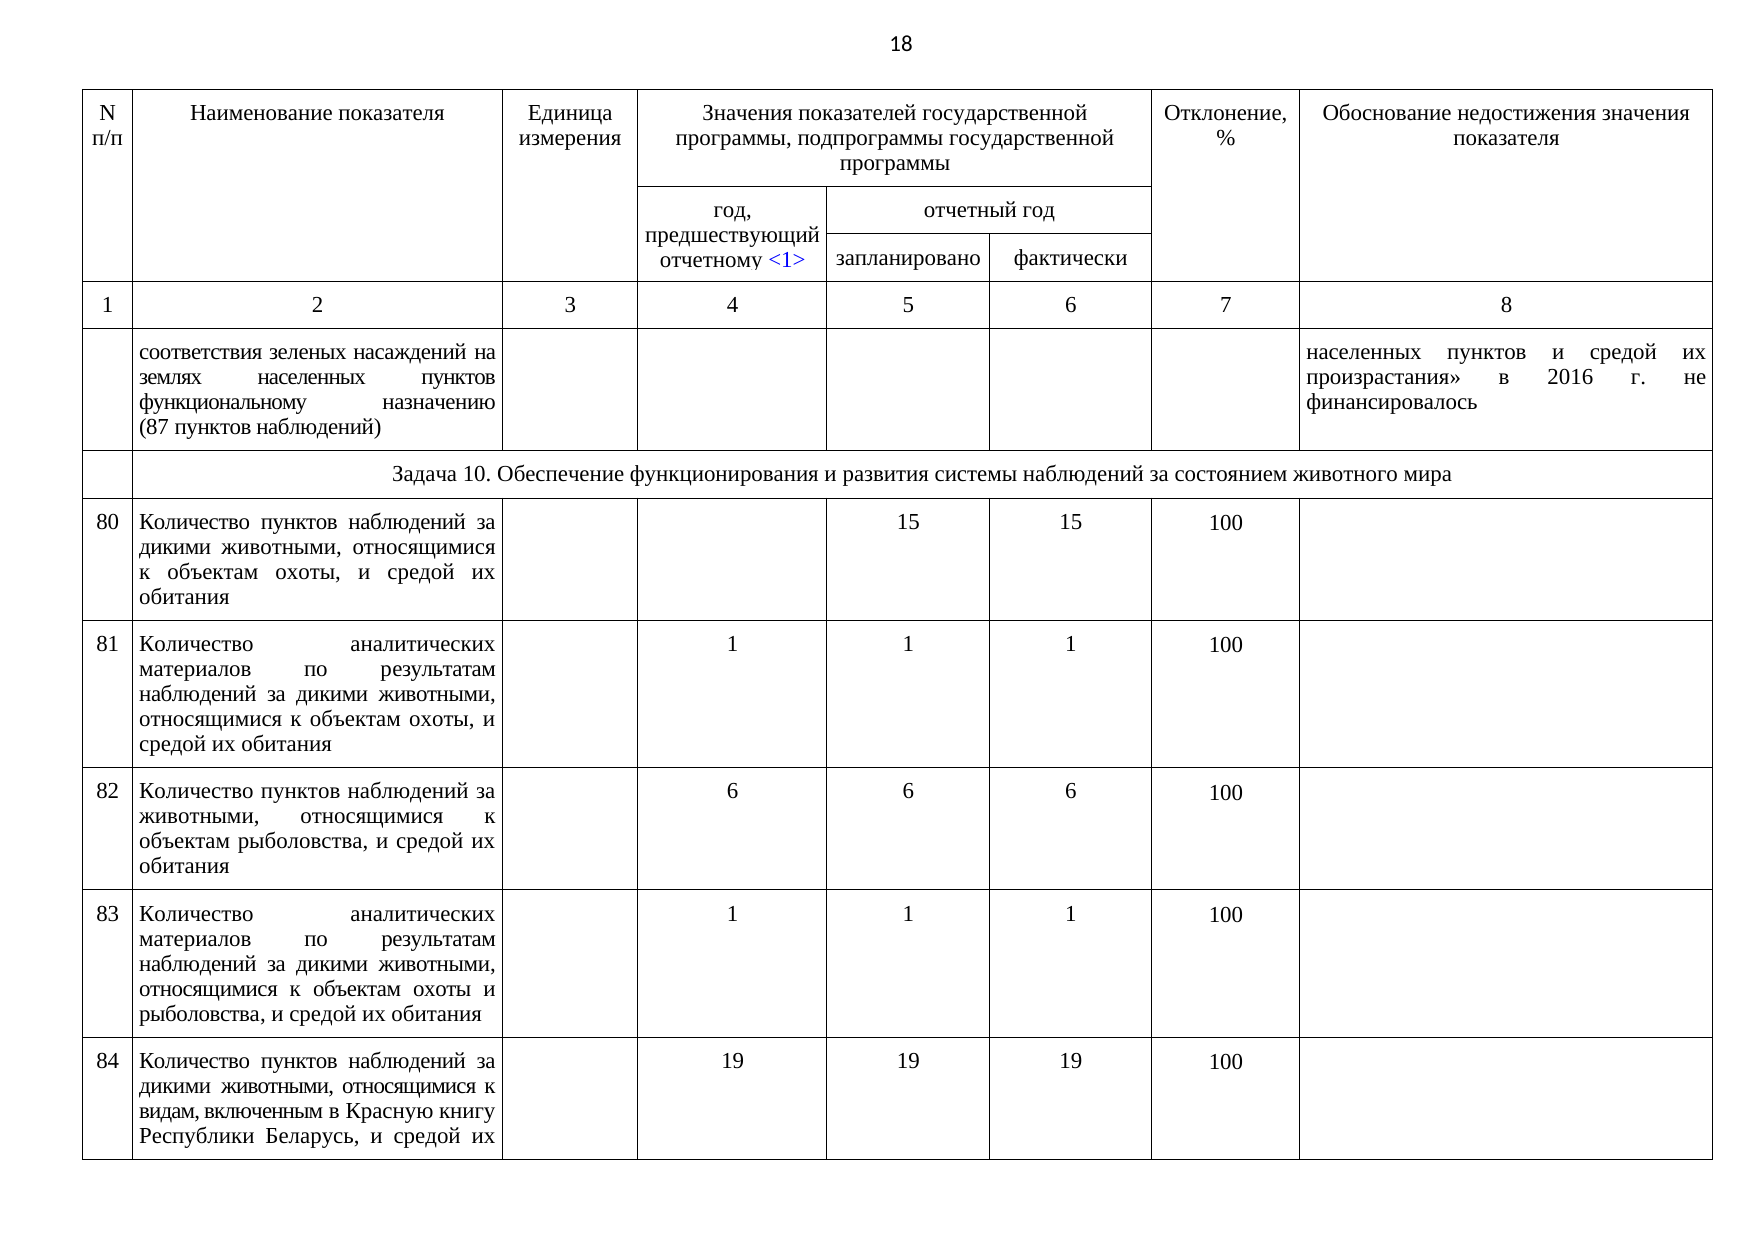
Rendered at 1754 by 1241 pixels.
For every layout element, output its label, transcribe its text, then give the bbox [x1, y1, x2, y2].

table_cell [638, 329, 826, 450]
table_cell 80 [83, 499, 132, 620]
table_cell 100 [1152, 621, 1299, 767]
table_cell 1 [990, 621, 1151, 767]
table_cell 83 [83, 890, 132, 1037]
table_cell фактически [990, 234, 1151, 281]
table_cell 1 [83, 282, 132, 328]
table_cell Количество пунктов наблюдений за дикими животными, относящимися к видам, включенным в Красную книгу Республики Беларусь, и средой их обитания [133, 1038, 502, 1159]
table_cell 15 [827, 499, 989, 620]
table_cell 3 [503, 282, 637, 328]
table_header Единица измерения [503, 90, 637, 281]
table_header Обоснование недостижения значения показателя [1300, 90, 1712, 281]
table_cell 6 [638, 768, 826, 889]
table_cell 4 [638, 282, 826, 328]
table_cell 15 [990, 499, 1151, 620]
table_cell 19 [990, 1038, 1151, 1159]
table_cell [503, 499, 637, 620]
table_cell 1 [827, 890, 989, 1037]
table_cell Количество пунктов наблюдений за дикими животными, относящимися к объектам охоты, и средой их обитания [133, 499, 502, 620]
table_cell [503, 1038, 637, 1159]
table_cell 82 [83, 768, 132, 889]
table_cell 3 [827, 329, 989, 450]
table_cell [503, 768, 637, 889]
table_header Отклонение, % [1152, 90, 1299, 281]
table_cell [638, 499, 826, 620]
table_cell 79 [83, 329, 132, 450]
table_cell мероприятие 34. «Проведение наблюдений за насаждениями на землях населенных пунктов и средой их произрастания» в . не финансировалось [1300, 329, 1712, 450]
table_cell [83, 451, 132, 497]
table_cell Количество пунктов наблюдений за животными, относящимися к объектам рыболовства, и средой их обитания [133, 768, 502, 889]
table_cell 7 [1152, 282, 1299, 328]
table_cell - [1152, 329, 1299, 450]
table_cell Количество аналитических материалов по результатам наблюдений за дикими животными, относящимися к объектам охоты и рыболовства, и средой их обитания [133, 890, 502, 1037]
table_cell Задача 10. Обеспечение функционирования и развития системы наблюдений за состоянием животного мира [133, 451, 1712, 497]
table_cell 1 [638, 621, 826, 767]
table_cell 8 [1300, 282, 1712, 328]
table_cell 6 [827, 768, 989, 889]
table_cell [1300, 1038, 1712, 1159]
table_cell 1 [990, 890, 1151, 1037]
table_cell 19 [638, 1038, 826, 1159]
table_cell [1300, 621, 1712, 767]
table_cell [1300, 499, 1712, 620]
table_cell 6 [990, 768, 1151, 889]
table_cell 84 [83, 1038, 132, 1159]
table_cell 100 [1152, 768, 1299, 889]
table_cell [503, 329, 637, 450]
table_cell 6 [990, 282, 1151, 328]
table_cell 5 [827, 282, 989, 328]
table_header N п/п [83, 90, 132, 281]
table_cell Количество аналитических материалов по результатам наблюдений за дикими животными, относящимися к объектам охоты, и средой их обитания [133, 621, 502, 767]
table_cell - [990, 329, 1151, 450]
table_cell 100 [1152, 890, 1299, 1037]
table_cell [1300, 768, 1712, 889]
table_cell 2 [133, 282, 502, 328]
table_cell запланировано [827, 234, 989, 281]
table_cell [503, 890, 637, 1037]
table_cell 19 [827, 1038, 989, 1159]
table_cell год, предшествующий отчетному <1> [638, 187, 826, 281]
table_cell 100 [1152, 1038, 1299, 1159]
table_cell 1 [827, 621, 989, 767]
table_cell 100 [1152, 499, 1299, 620]
table_cell 81 [83, 621, 132, 767]
table_header Значения показателей государственной программы, подпрограммы государственной программы [638, 90, 1151, 186]
table_cell [503, 621, 637, 767]
table_header Наименование показателя [133, 90, 502, 281]
table_cell [1300, 890, 1712, 1037]
table_cell 1 [638, 890, 826, 1037]
table_cell отчетный год [827, 187, 1151, 233]
